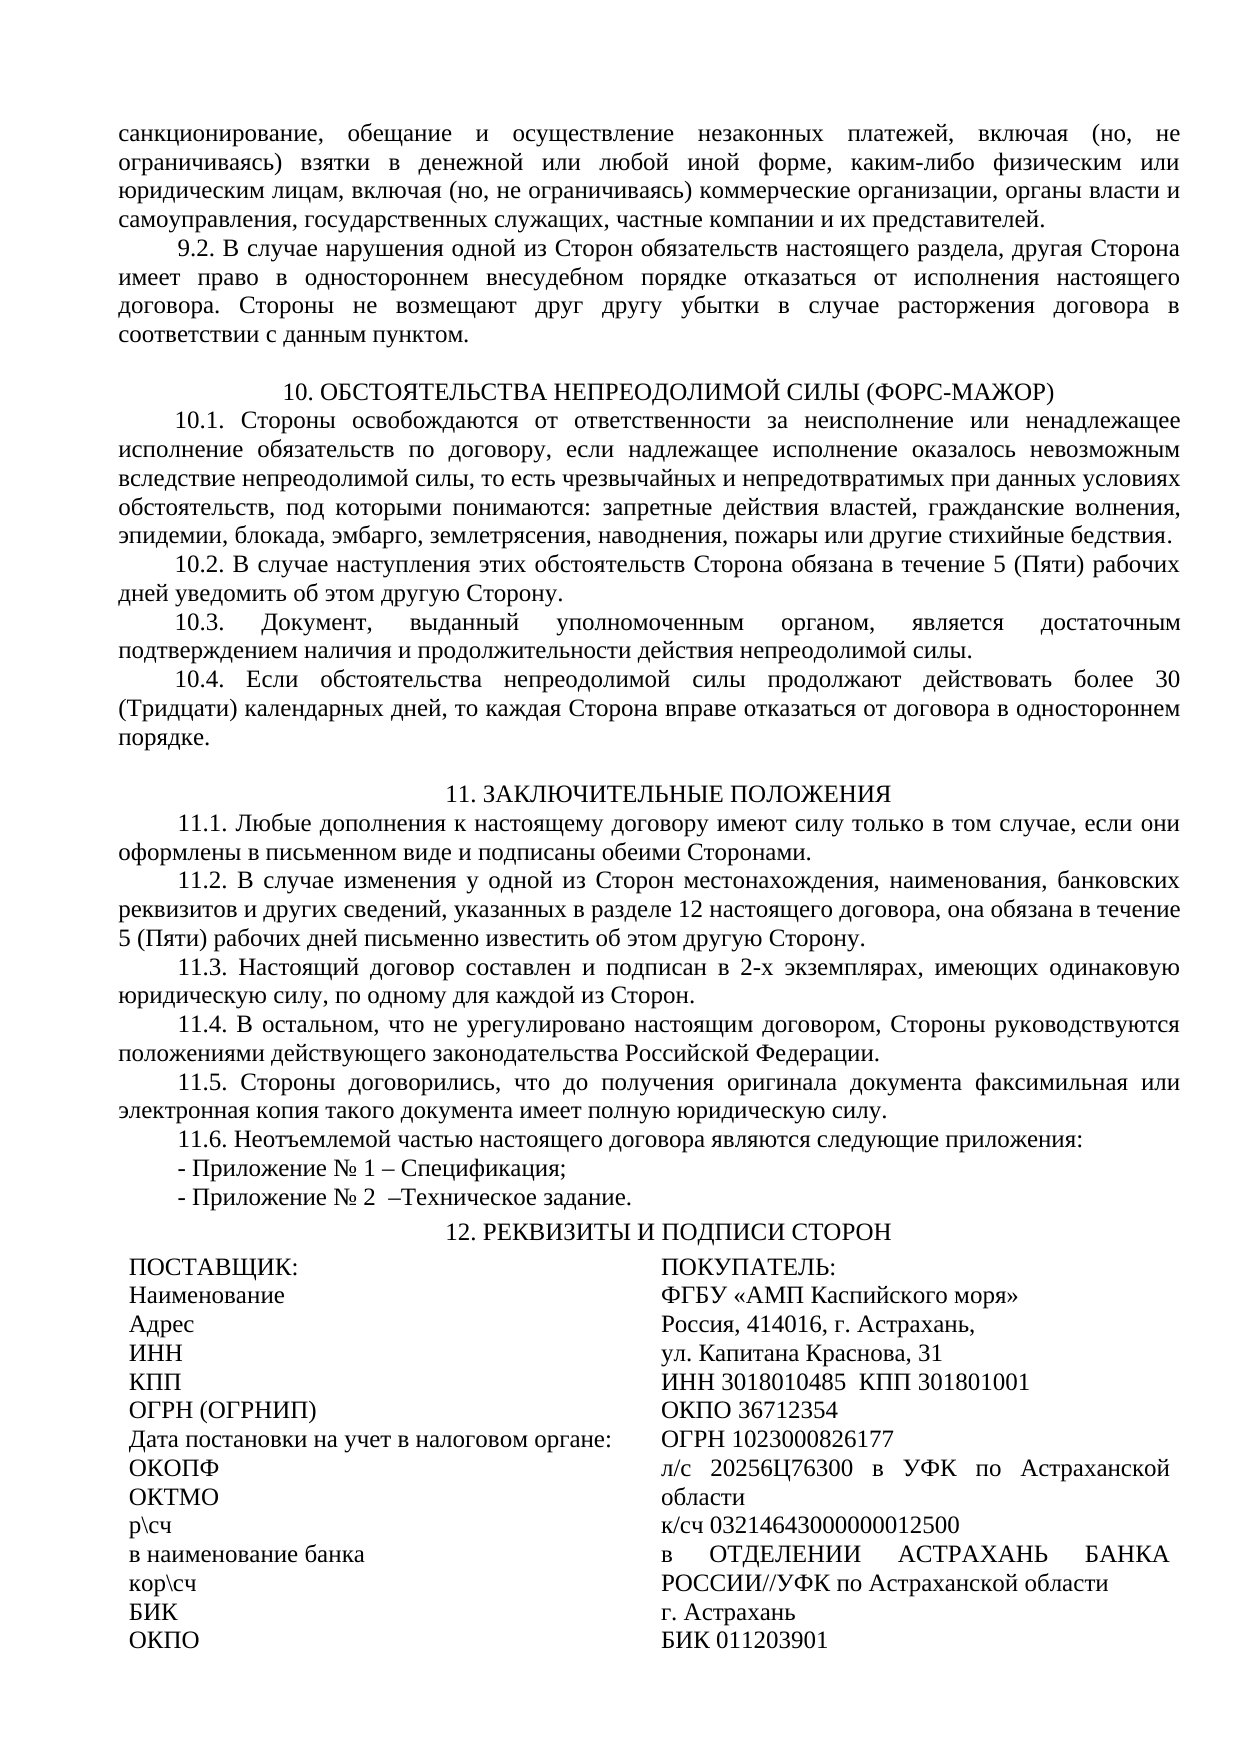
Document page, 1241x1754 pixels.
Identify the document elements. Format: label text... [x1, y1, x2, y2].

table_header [118, 1252, 649, 1654]
list ОБСТОЯТЕЛЬСТВА НЕПРЕОДОЛИМОЙ СИЛЫ (ФОРС-МАЖОР) [156, 377, 1181, 406]
text 10.3. Документ, выданный уполномоченным органом, является достаточным подтверждением наличия и продолжительности действия непреодолимой силы. [118, 607, 1181, 664]
text 11.5. Стороны договорились, что до получения оригинала документа факсимильная или электронная копия такого документа имеет полную юридическую силу. [118, 1067, 1181, 1124]
text 10.2. В случае наступления этих обстоятельств Сторона обязана в течение 5 (Пяти) рабочих дней уведомить об этом другую Сторону. [118, 549, 1181, 607]
text 9.2. В случае нарушения одной из Сторон обязательств настоящего раздела, другая Сторона имеет право в одностороннем внесудебном порядке отказаться от исполнения настоящего договора. Стороны не возмещают друг другу убытки в случае расторжения договора в соответствии с данным пунктом. [118, 233, 1181, 348]
text 10.4. Если обстоятельства непреодолимой силы продолжают действовать более 30 (Тридцати) календарных дней, то каждая Сторона вправе отказаться от договора в одностороннем порядке. [118, 664, 1181, 751]
text 10.1. Стороны освобождаются от ответственности за неисполнение или ненадлежащее исполнение обязательств по договору, если надлежащее исполнение оказалось невозможным вследствие непреодолимой силы, то есть чрезвычайных и непредотвратимых при данных условиях обстоятельств, под которыми понимаются: запретные действия властей, гражданские волнения, эпидемии, блокада, эмбарго, землетрясения, наводнения, пожары или другие стихийные бедствия. [118, 406, 1181, 549]
list ЗАКЛЮЧИТЕЛЬНЫЕ ПОЛОЖЕНИЯ [156, 779, 1181, 808]
text 11.4. В остальном, что не урегулировано настоящим договором, Стороны руководствуются положениями действующего законодательства Российской Федерации. [118, 1009, 1181, 1067]
text - Приложение № 2 –Техническое задание. [118, 1182, 1181, 1211]
text 11.1. Любые дополнения к настоящему договору имеют силу только в том случае, если они оформлены в письменном виде и подписаны обеими Сторонами. [118, 808, 1181, 866]
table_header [650, 1252, 1182, 1654]
text - Приложение № 1 – Спецификация; [118, 1153, 1181, 1182]
list РЕКВИЗИТЫ И ПОДПИСИ СТОРОН [156, 1217, 1181, 1246]
text 11.2. В случае изменения у одной из Сторон местонахождения, наименования, банковских реквизитов и других сведений, указанных в разделе 12 настоящего договора, она обязана в течение 5 (Пяти) рабочих дней письменно известить об этом другую Сторону. [118, 866, 1181, 952]
text 11.6. Неотъемлемой частью настоящего договора являются следующие приложения: [118, 1124, 1181, 1153]
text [118, 118, 1181, 233]
text 11.3. Настоящий договор составлен и подписан в 2-х экземплярах, имеющих одинаковую юридическую силу, по одному для каждой из Сторон. [118, 952, 1181, 1009]
